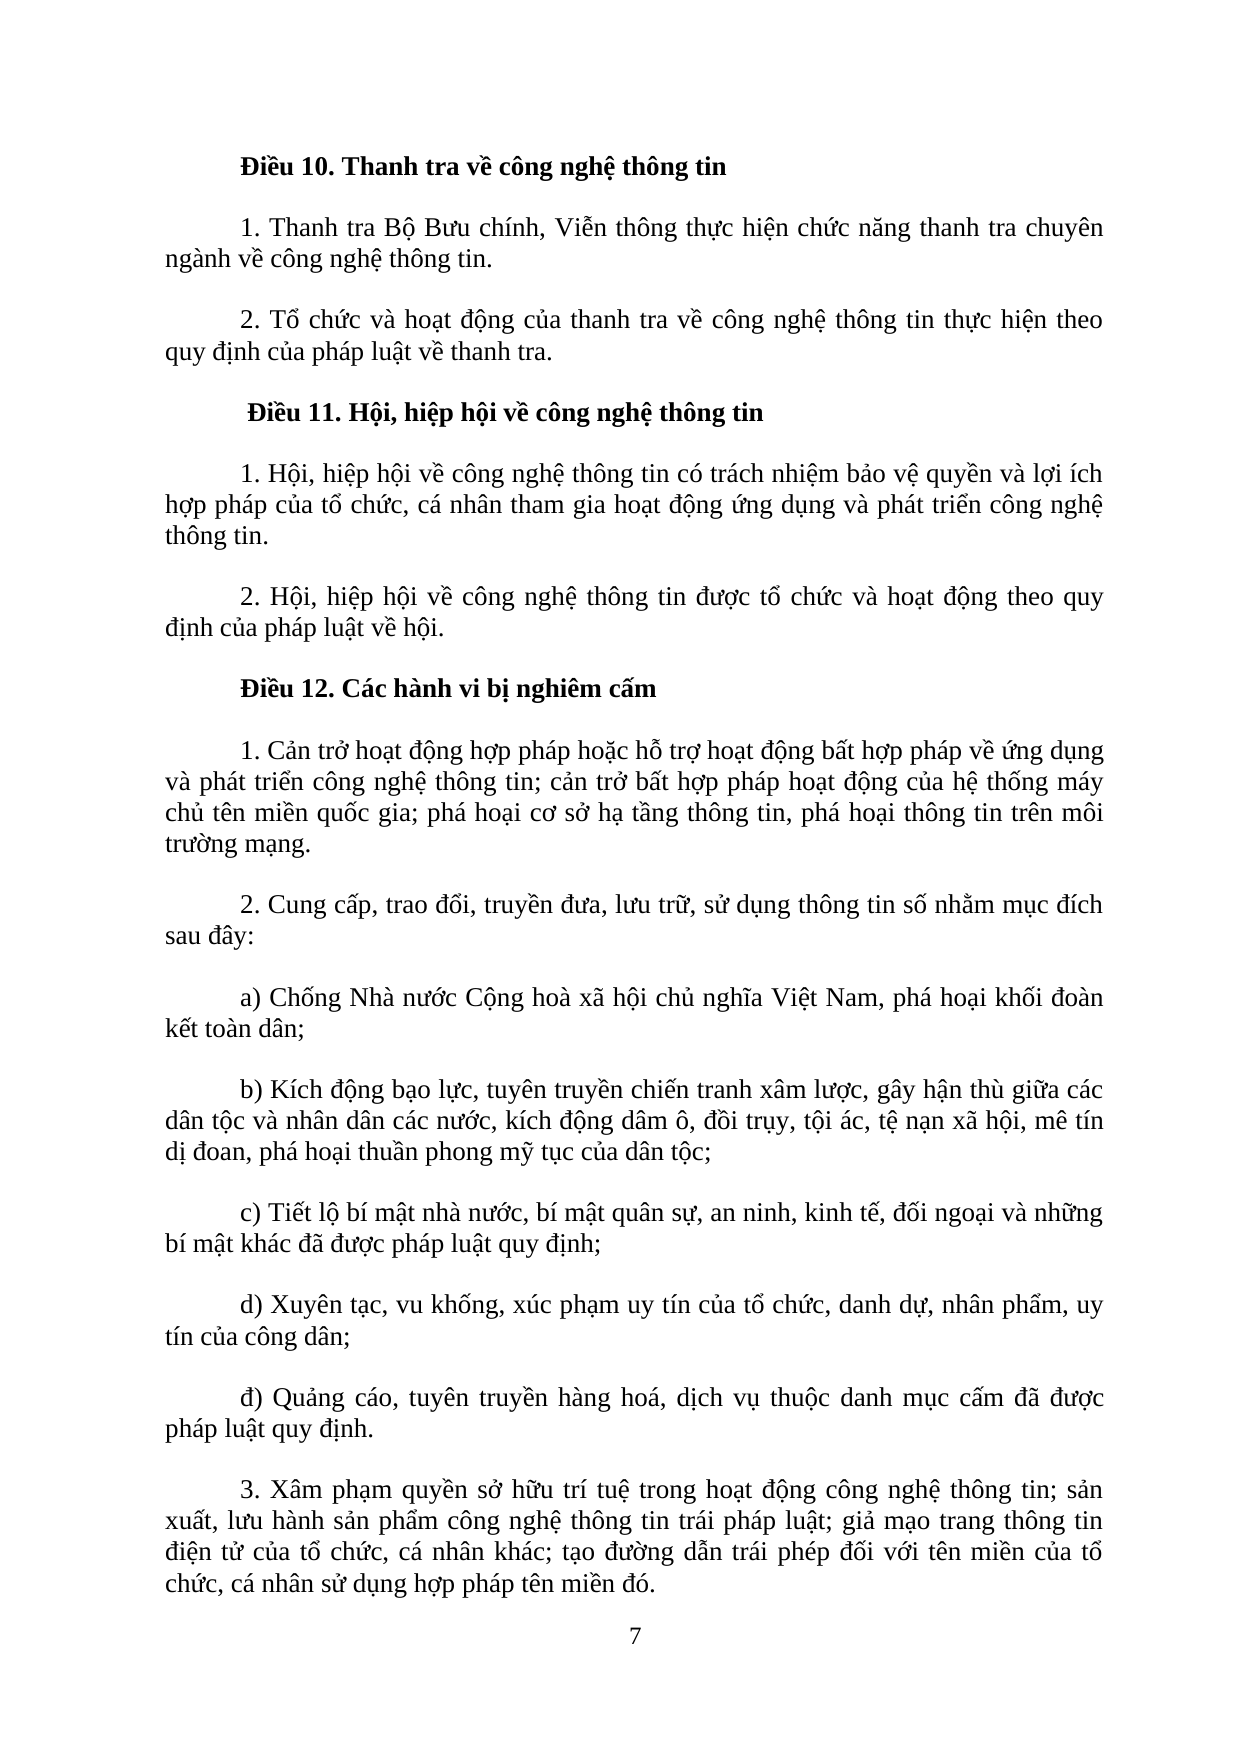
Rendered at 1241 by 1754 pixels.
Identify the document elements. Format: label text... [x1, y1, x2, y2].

text 1. Cản trở hoạt động hợp pháp hoặc hỗ trợ hoạt động bất hợp pháp về ứng dụng và phát triển công nghệ thông tin; cản trở bất hợp pháp hoạt động của hệ thống máy chủ tên miền quốc gia; phá hoại cơ sở hạ tầng thông tin, phá hoại thông tin trên môi trường mạng. [165, 734, 1105, 858]
text đ) Quảng cáo, tuyên truyền hàng hoá, dịch vụ thuộc danh mục cấm đã được pháp luật quy định. [165, 1381, 1105, 1443]
text b) Kích động bạo lực, tuyên truyền chiến tranh xâm lược, gây hận thù giữa các dân tộc và nhân dân các nước, kích động dâm ô, đồi trụy, tội ác, tệ nạn xã hội, mê tín dị đoan, phá hoại thuần phong mỹ tục của dân tộc; [165, 1073, 1105, 1166]
text Điều 12. Các hành vi bị nghiêm cấm [165, 673, 1105, 704]
text Điều 11. Hội, hiệp hội về công nghệ thông tin [165, 396, 1105, 427]
text d) Xuyên tạc, vu khống, xúc phạm uy tín của tổ chức, danh dự, nhân phẩm, uy tín của công dân; [165, 1289, 1105, 1351]
text 2. Hội, hiệp hội về công nghệ thông tin được tổ chức và hoạt động theo quy định của pháp luật về hội. [165, 580, 1105, 643]
text a) Chống Nhà nước Cộng hoà xã hội chủ nghĩa Việt Nam, phá hoại khối đoàn kết toàn dân; [165, 981, 1105, 1043]
text 1. Thanh tra Bộ Bưu chính, Viễn thông thực hiện chức năng thanh tra chuyên ngành về công nghệ thông tin. [165, 211, 1105, 273]
text Điều 10. Thanh tra về công nghệ thông tin [165, 150, 1105, 181]
text 2. Tổ chức và hoạt động của thanh tra về công nghệ thông tin thực hiện theo quy định của pháp luật về thanh tra. [165, 303, 1105, 366]
text 1. Hội, hiệp hội về công nghệ thông tin có trách nhiệm bảo vệ quyền và lợi ích hợp pháp của tổ chức, cá nhân tham gia hoạt động ứng dụng và phát triển công nghệ thông tin. [165, 457, 1105, 550]
text c) Tiết lộ bí mật nhà nước, bí mật quân sự, an ninh, kinh tế, đối ngoại và những bí mật khác đã được pháp luật quy định; [165, 1196, 1105, 1259]
text 2. Cung cấp, trao đổi, truyền đưa, lưu trữ, sử dụng thông tin số nhằm mục đích sau đây: [165, 888, 1105, 951]
text 3. Xâm phạm quyền sở hữu trí tuệ trong hoạt động công nghệ thông tin; sản xuất, lưu hành sản phẩm công nghệ thông tin trái pháp luật; giả mạo trang thông tin điện tử của tổ chức, cá nhân khác; tạo đường dẫn trái phép đối với tên miền của tổ chức, cá nhân sử dụng hợp pháp tên miền đó. [165, 1473, 1105, 1598]
